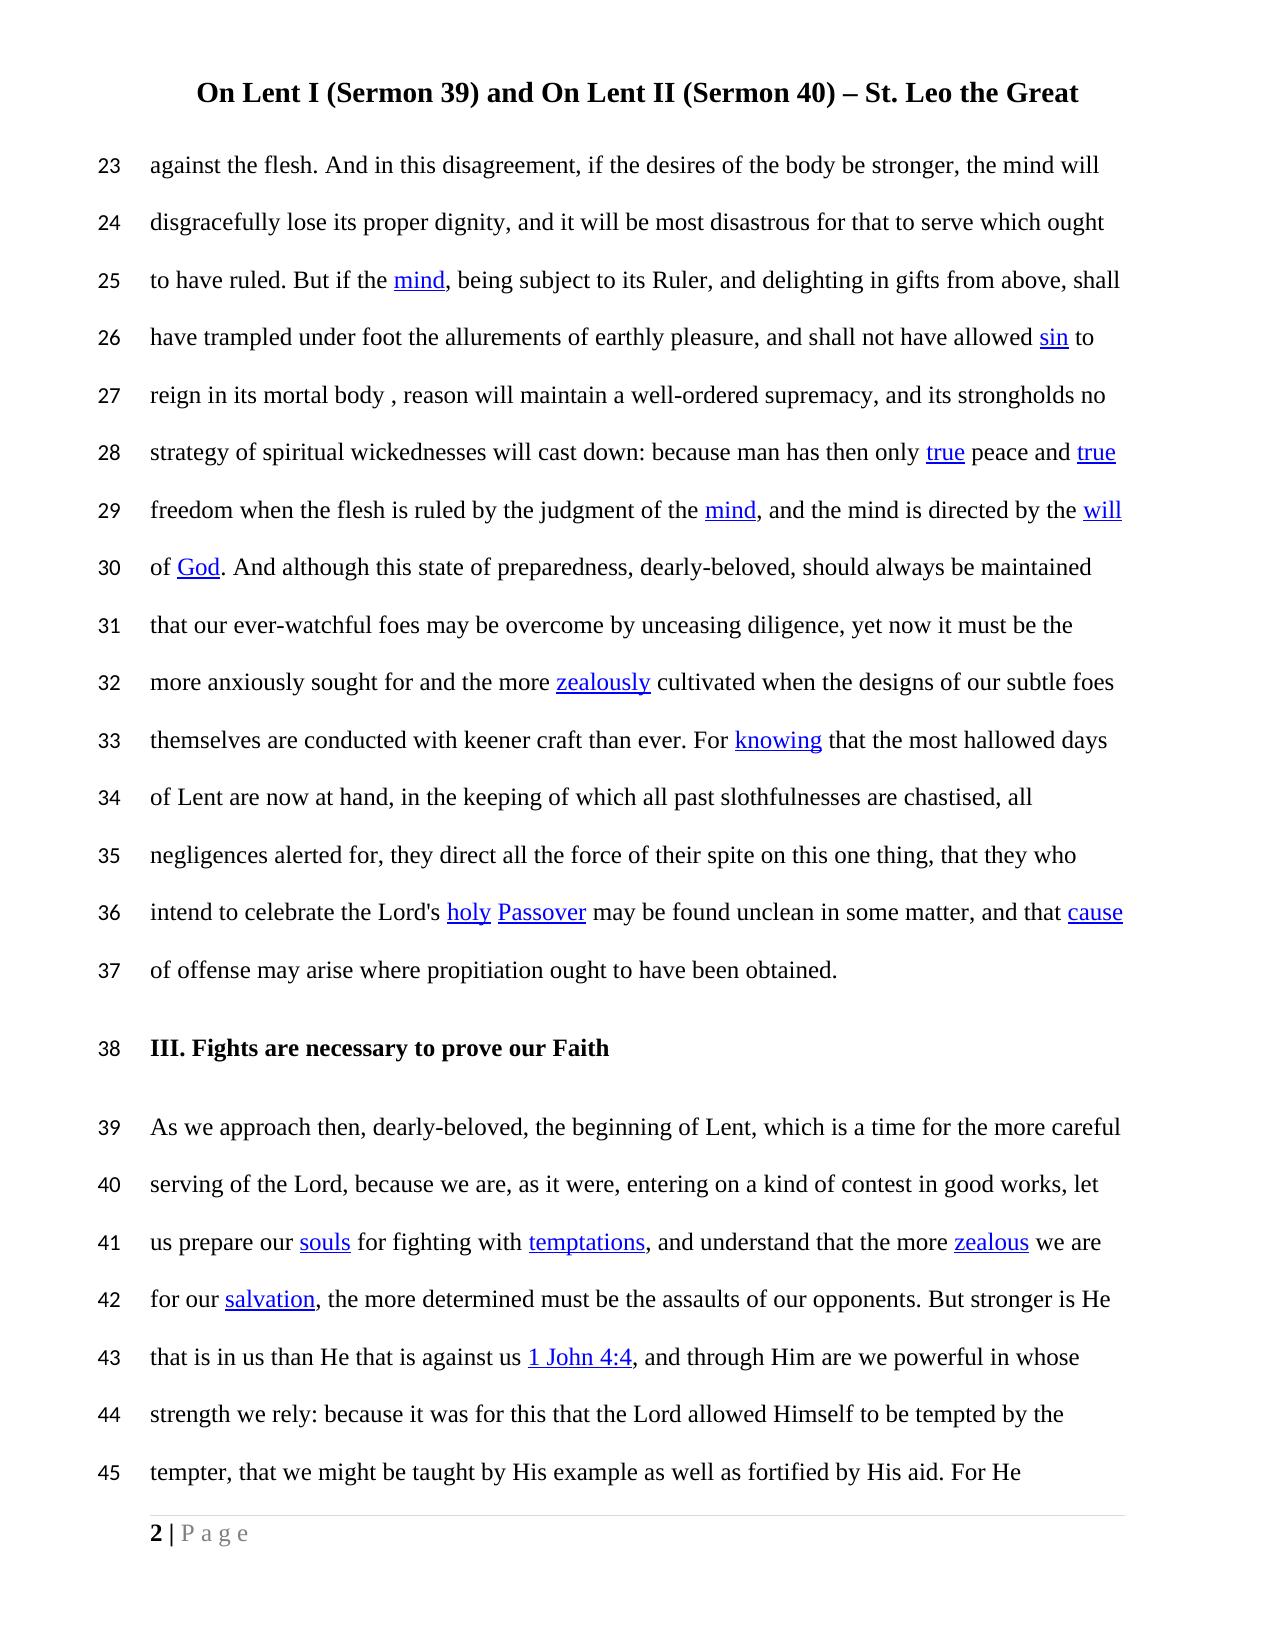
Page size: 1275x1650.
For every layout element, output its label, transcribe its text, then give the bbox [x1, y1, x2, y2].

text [150, 1112, 1125, 1485]
text III. Fights are necessary to prove our Faith [150, 1033, 1125, 1062]
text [150, 150, 1125, 984]
